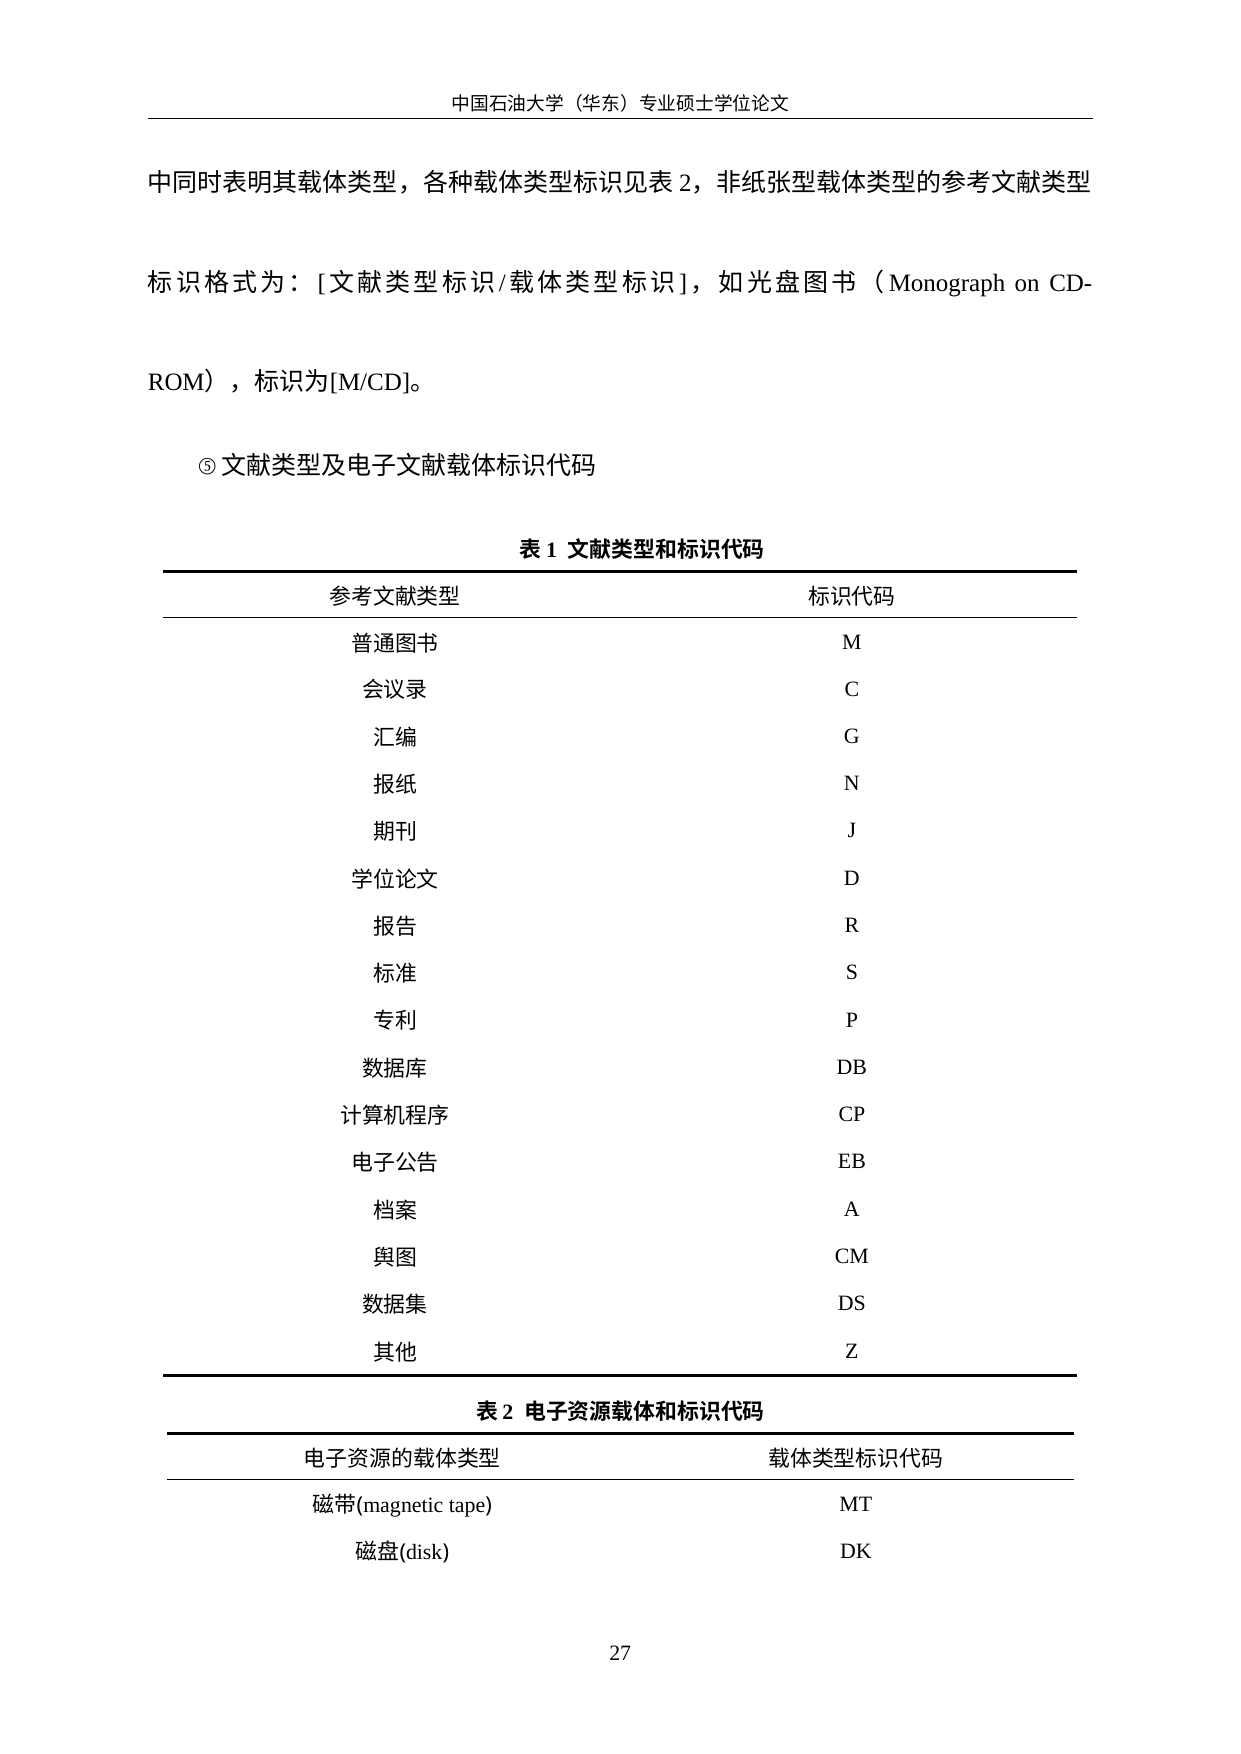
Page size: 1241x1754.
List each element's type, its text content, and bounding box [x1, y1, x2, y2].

table_cell 标准 [163, 948, 626, 996]
table_cell G [626, 712, 1077, 759]
table_header 标识代码 [626, 573, 1077, 617]
table_header 参考文献类型 [163, 573, 626, 617]
table_cell CP [626, 1090, 1077, 1137]
text ⑤文献类型及电子文献载体标识代码 [148, 431, 1093, 497]
table_cell 专利 [163, 996, 626, 1043]
text 表2 电子资源载体和标识代码 [148, 1394, 1093, 1427]
table_cell 会议录 [163, 665, 626, 712]
table_cell CM [626, 1232, 1077, 1279]
table_cell DK [638, 1527, 1073, 1574]
table_cell DS [626, 1279, 1077, 1327]
table_cell 磁带(magnetic tape) [167, 1480, 638, 1527]
table_cell 报纸 [163, 759, 626, 806]
table_cell 数据库 [163, 1043, 626, 1090]
table_cell N [626, 759, 1077, 806]
table_cell 舆图 [163, 1232, 626, 1279]
table_cell EB [626, 1138, 1077, 1185]
table_cell 数据集 [163, 1279, 626, 1327]
table_cell 报告 [163, 901, 626, 948]
table_header 载体类型标识代码 [638, 1435, 1073, 1479]
table_cell 其他 [163, 1327, 626, 1374]
table_cell Z [626, 1327, 1077, 1374]
table_cell P [626, 996, 1077, 1043]
table_cell MT [638, 1480, 1073, 1527]
table_cell 计算机程序 [163, 1090, 626, 1137]
table_header 电子资源的载体类型 [167, 1435, 638, 1479]
table_cell J [626, 806, 1077, 854]
table_cell 期刊 [163, 806, 626, 854]
table_cell DB [626, 1043, 1077, 1090]
table_cell 磁盘(disk) [167, 1527, 638, 1574]
table_cell C [626, 665, 1077, 712]
table_cell S [626, 948, 1077, 996]
table_cell 档案 [163, 1185, 626, 1232]
table_cell 汇编 [163, 712, 626, 759]
table_cell 学位论文 [163, 854, 626, 901]
text 表1 文献类型和标识代码 [148, 532, 1093, 565]
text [148, 148, 1093, 413]
table_cell M [626, 618, 1077, 664]
table_cell A [626, 1185, 1077, 1232]
table_cell 电子公告 [163, 1138, 626, 1185]
table_cell R [626, 901, 1077, 948]
table_cell D [626, 854, 1077, 901]
table_cell 普通图书 [163, 618, 626, 664]
